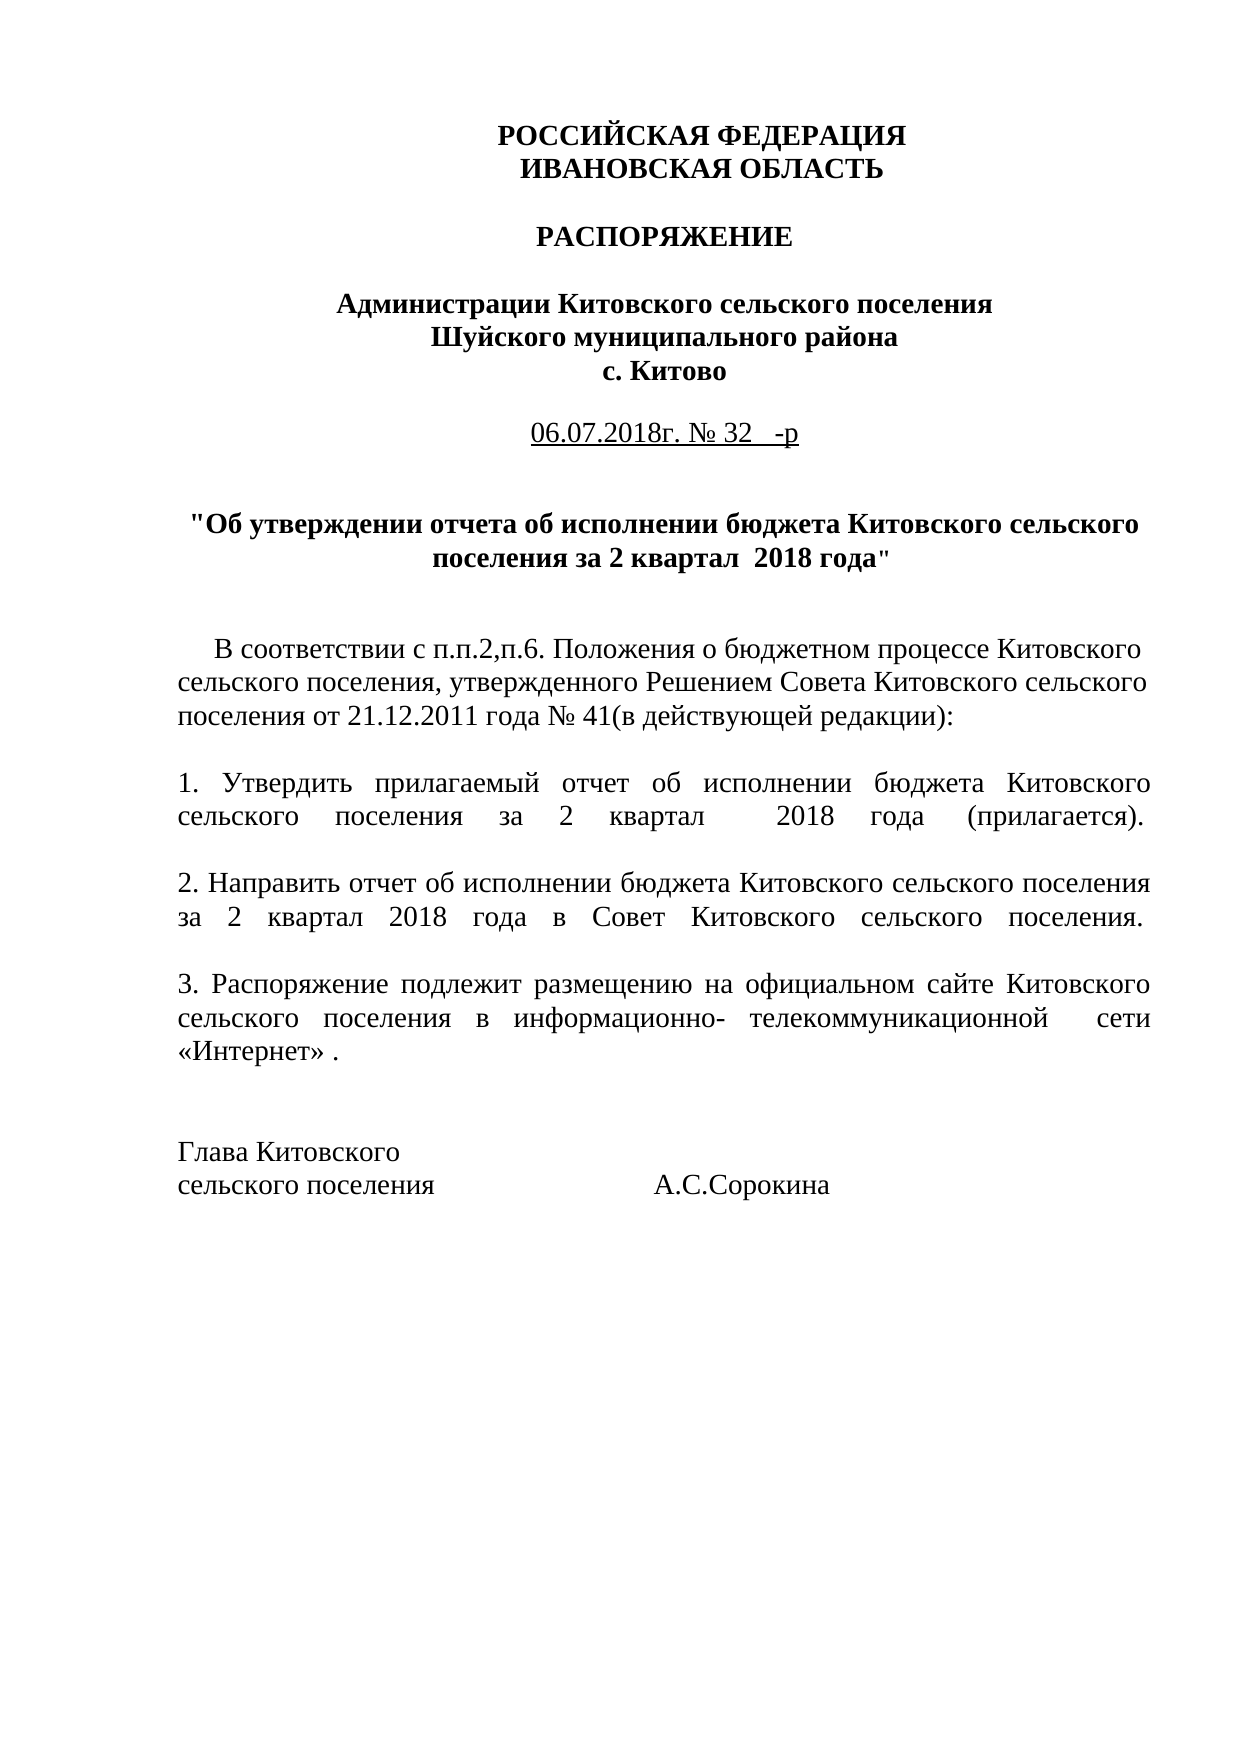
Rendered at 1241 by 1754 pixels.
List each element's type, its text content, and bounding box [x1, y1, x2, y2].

subtitle РАСПОРЯЖЕНИЕ [177, 219, 1152, 252]
text ИВАНОВСКАЯ ОБЛАСТЬ [252, 152, 1152, 185]
text 06.07.2018г. № 32 -р [177, 415, 1152, 449]
subtitle с. Китово [177, 353, 1152, 386]
text В соответствии с п.п.2,п.6. Положения о бюджетном процессе Китовского сельского поселения, утвержденного Решением Совета Китовского сельского поселения от 21.12.2011 года № 41(в действующей редакции): [177, 631, 1152, 731]
text РОССИЙСКАЯ ФЕДЕРАЦИЯ [252, 118, 1152, 152]
text 1. Утвердить прилагаемый отчет об исполнении бюджета Китовского сельского поселения за 2 квартал 2018 года (прилагается). 2. Направить отчет об исполнении бюджета Китовского сельского поселения за 2 квартал 2018 года в Совет Китовского сельского поселения. 3. Распоряжение подлежит размещению на официальном сайте Китовского сельского поселения в информационно- телекоммуникационной сети «Интернет» . [177, 731, 1152, 1067]
subtitle Администрации Китовского сельского поселения [177, 286, 1152, 319]
text Шуйского муниципального района [177, 319, 1152, 353]
text Глава Китовского [177, 1134, 1152, 1167]
text "Об утверждении отчета об исполнении бюджета Китовского сельского поселения за 2 квартал 2018 года" [177, 506, 1152, 631]
text сельского поселения А.С.Сорокина [177, 1167, 1152, 1201]
